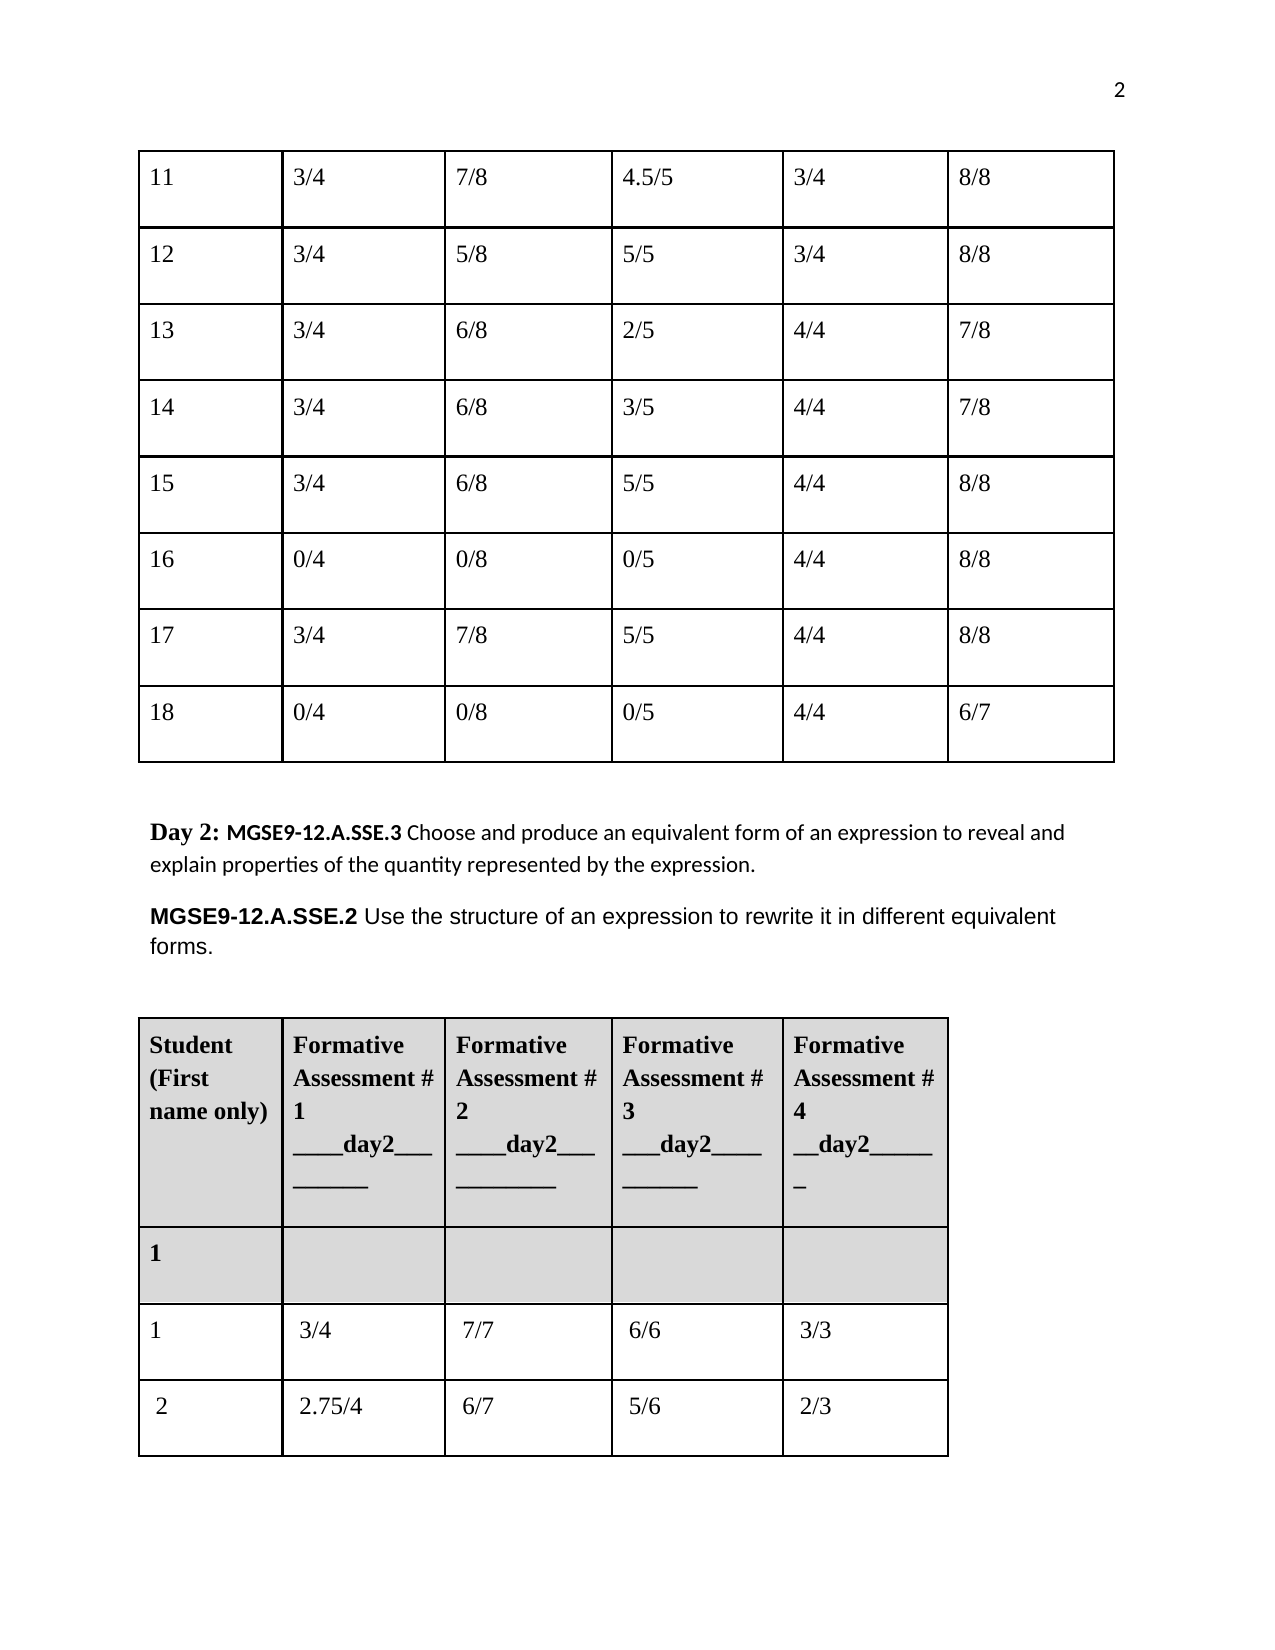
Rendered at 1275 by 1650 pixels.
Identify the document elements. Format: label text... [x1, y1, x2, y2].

table_cell 1 [140, 1228, 281, 1302]
table_cell 6/8 [446, 381, 611, 455]
table_cell 3/4 [284, 381, 444, 455]
table_cell 8/8 [949, 152, 1113, 226]
table_cell 6/8 [446, 458, 611, 532]
table_cell 13 [140, 305, 281, 379]
table_cell 8/8 [949, 458, 1113, 532]
table_cell 3/4 [284, 229, 444, 303]
table_header Student (First name only) [140, 1019, 281, 1226]
table_cell 14 [140, 381, 281, 455]
table_cell 7/8 [446, 610, 611, 684]
table_cell 3/4 [284, 610, 444, 684]
table_cell 7/8 [446, 152, 611, 226]
table_cell 3/4 [284, 152, 444, 226]
table_cell 0/4 [284, 687, 444, 761]
table_cell 3/4 [784, 152, 947, 226]
table_cell 4/4 [784, 458, 947, 532]
table_header Formative Assessment # 3 ___day2__________ [613, 1019, 782, 1226]
table_cell 0/5 [613, 687, 782, 761]
table_cell 3/4 [284, 1305, 444, 1379]
table_cell 4/4 [784, 687, 947, 761]
table_cell 6/6 [613, 1305, 782, 1379]
table_cell 1 [140, 1305, 281, 1379]
table_cell 11 [140, 152, 281, 226]
table_cell 18 [140, 687, 281, 761]
table_cell 0/5 [613, 534, 782, 608]
table_cell 6/7 [446, 1381, 611, 1455]
table_cell [446, 1228, 611, 1302]
table_cell 3/5 [613, 381, 782, 455]
table_cell 2/3 [784, 1381, 947, 1455]
table_cell 3/4 [284, 458, 444, 532]
table_cell 5/8 [446, 229, 611, 303]
table_cell 5/5 [613, 229, 782, 303]
table_header Formative Assessment # 2 ____day2___________ [446, 1019, 611, 1226]
table_cell 17 [140, 610, 281, 684]
table_cell 4/4 [784, 610, 947, 684]
table_cell 4/4 [784, 534, 947, 608]
table_cell 2 [140, 1381, 281, 1455]
table_cell 0/4 [284, 534, 444, 608]
table_cell 4/4 [784, 381, 947, 455]
table_cell 15 [140, 458, 281, 532]
table_cell 8/8 [949, 534, 1113, 608]
table_cell 2/5 [613, 305, 782, 379]
table_cell 5/5 [613, 610, 782, 684]
table_cell 0/8 [446, 534, 611, 608]
table_cell 4/4 [784, 305, 947, 379]
text MGSE9-12.A.SSE.2 Use the structure of an expression to rewrite it in different equivalent forms. [150, 903, 1125, 959]
table_cell [784, 1228, 947, 1302]
table_cell 5/6 [613, 1381, 782, 1455]
table_cell 8/8 [949, 229, 1113, 303]
table_cell 6/7 [949, 687, 1113, 761]
table_cell 3/4 [284, 305, 444, 379]
table_cell 2.75/4 [284, 1381, 444, 1455]
table_cell 7/8 [949, 381, 1113, 455]
table_cell 8/8 [949, 610, 1113, 684]
text Day 2: MGSE9-12.A.SSE.3 Choose and produce an equivalent form of an expression to reveal and explain properties of the quantity represented by the expression. [150, 817, 1125, 878]
table_header Formative Assessment # 1 ____day2_________ [284, 1019, 444, 1226]
table_cell 4.5/5 [613, 152, 782, 226]
table_cell 3/4 [784, 229, 947, 303]
table_cell 7/7 [446, 1305, 611, 1379]
table_cell 7/8 [949, 305, 1113, 379]
table_cell 6/8 [446, 305, 611, 379]
table_cell 5/5 [613, 458, 782, 532]
table_cell 16 [140, 534, 281, 608]
table_cell [284, 1228, 444, 1302]
table_cell 0/8 [446, 687, 611, 761]
table_cell 3/3 [784, 1305, 947, 1379]
table_cell [613, 1228, 782, 1302]
table_header Formative Assessment # 4 __day2______ [784, 1019, 947, 1226]
table_cell 12 [140, 229, 281, 303]
